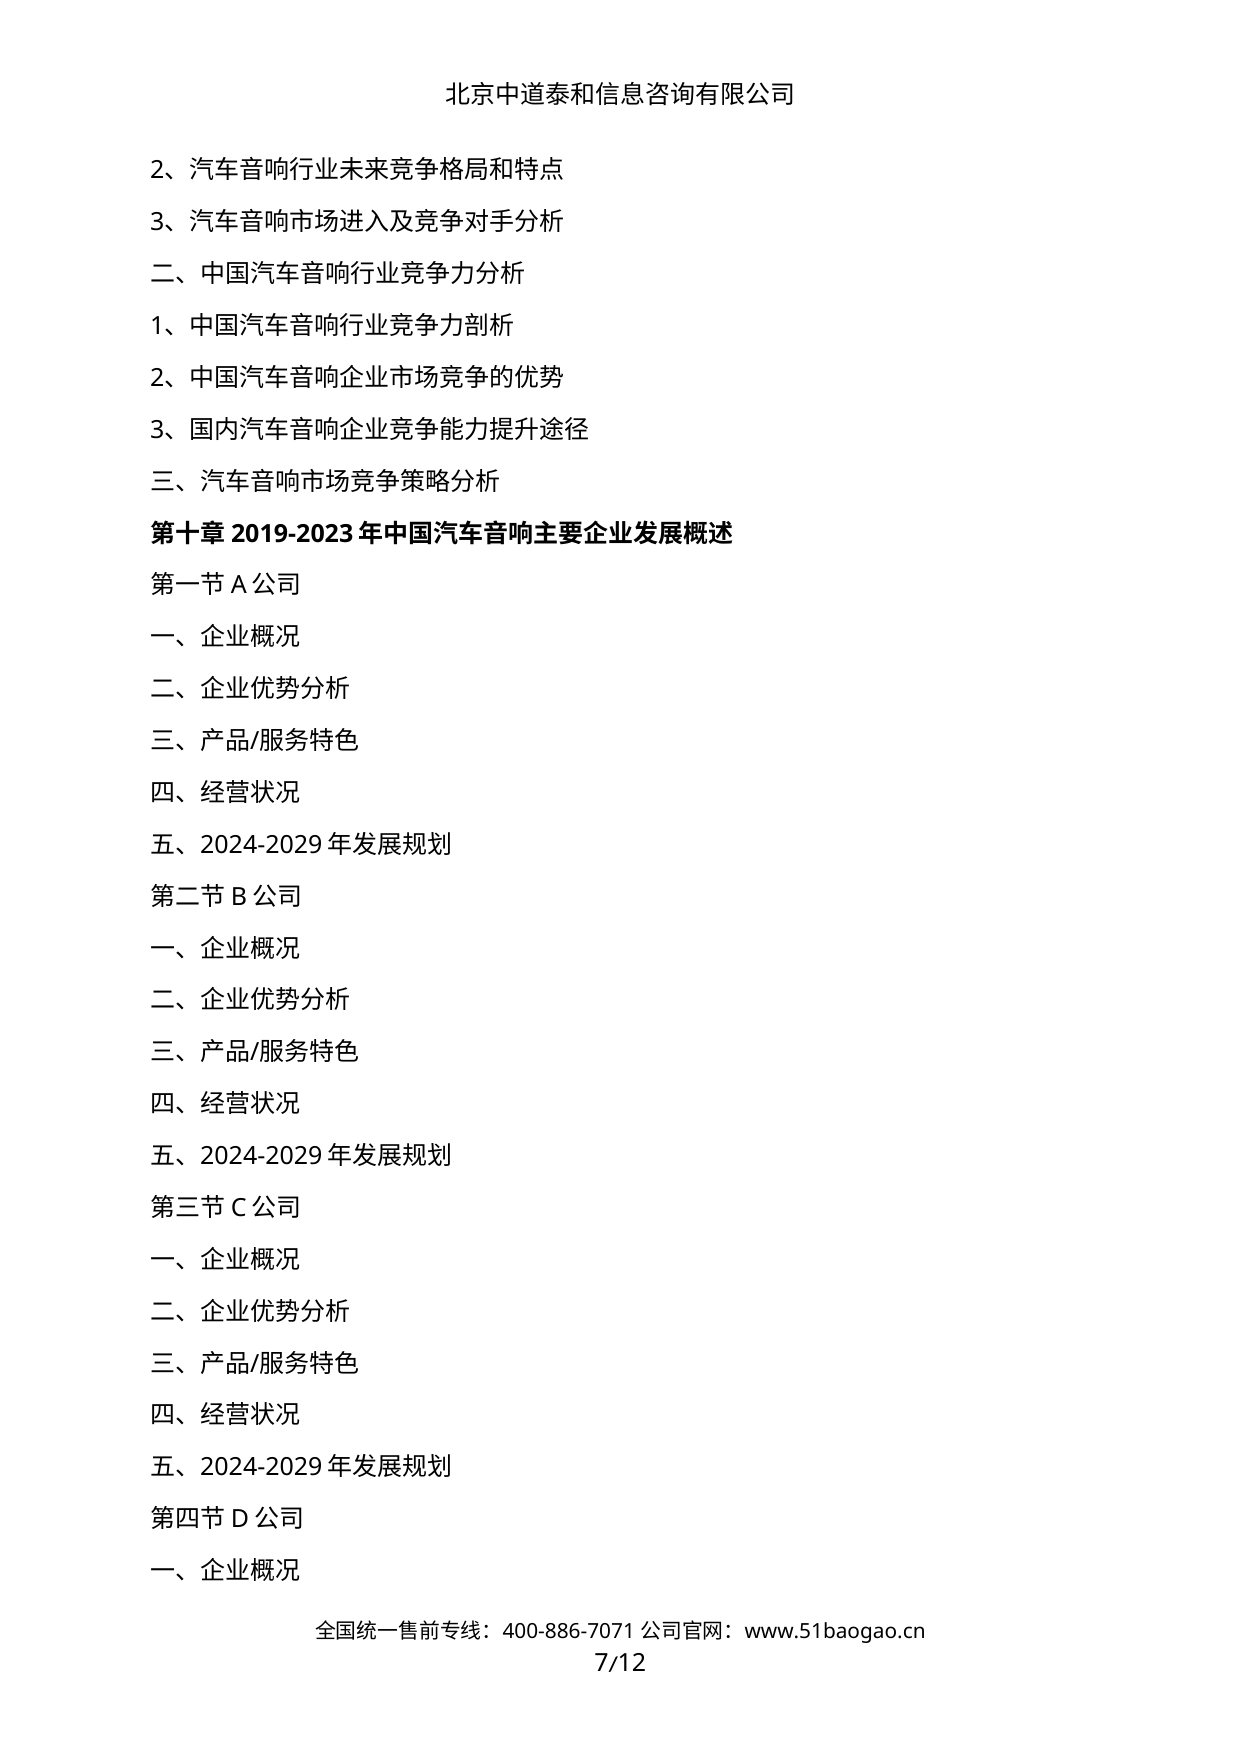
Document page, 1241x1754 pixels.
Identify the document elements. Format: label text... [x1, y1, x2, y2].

text 二、企业优势分析 [150, 1291, 1090, 1327]
text 二、企业优势分析 [150, 980, 1090, 1016]
text 五、2024-2029年发展规划 [150, 824, 1090, 861]
text 二、中国汽车音响行业竞争力分析 [150, 254, 1090, 290]
text 四、经营状况 [150, 1395, 1090, 1431]
text 一、企业概况 [150, 1551, 1090, 1587]
text 3、汽车音响市场进入及竞争对手分析 [150, 202, 1090, 238]
text 第十章 2019-2023年中国汽车音响主要企业发展概述 [150, 513, 1090, 549]
text 三、产品/服务特色 [150, 1032, 1090, 1068]
text 五、2024-2029年发展规划 [150, 1136, 1090, 1172]
text 二、企业优势分析 [150, 669, 1090, 705]
text 第一节 A公司 [150, 565, 1090, 601]
text 2、中国汽车音响企业市场竞争的优势 [150, 357, 1090, 394]
text 四、经营状况 [150, 1084, 1090, 1120]
text 3、国内汽车音响企业竞争能力提升途径 [150, 409, 1090, 446]
text 一、企业概况 [150, 928, 1090, 964]
text 第四节 D公司 [150, 1499, 1090, 1535]
text 三、产品/服务特色 [150, 721, 1090, 757]
text 第三节 C公司 [150, 1187, 1090, 1224]
text 一、企业概况 [150, 617, 1090, 653]
text 三、汽车音响市场竞争策略分析 [150, 461, 1090, 497]
text 2、汽车音响行业未来竞争格局和特点 [150, 150, 1090, 186]
text 1、中国汽车音响行业竞争力剖析 [150, 306, 1090, 342]
text 第二节 B公司 [150, 876, 1090, 912]
text 四、经营状况 [150, 772, 1090, 809]
text 一、企业概况 [150, 1239, 1090, 1276]
text 五、2024-2029年发展规划 [150, 1447, 1090, 1483]
text 三、产品/服务特色 [150, 1343, 1090, 1379]
